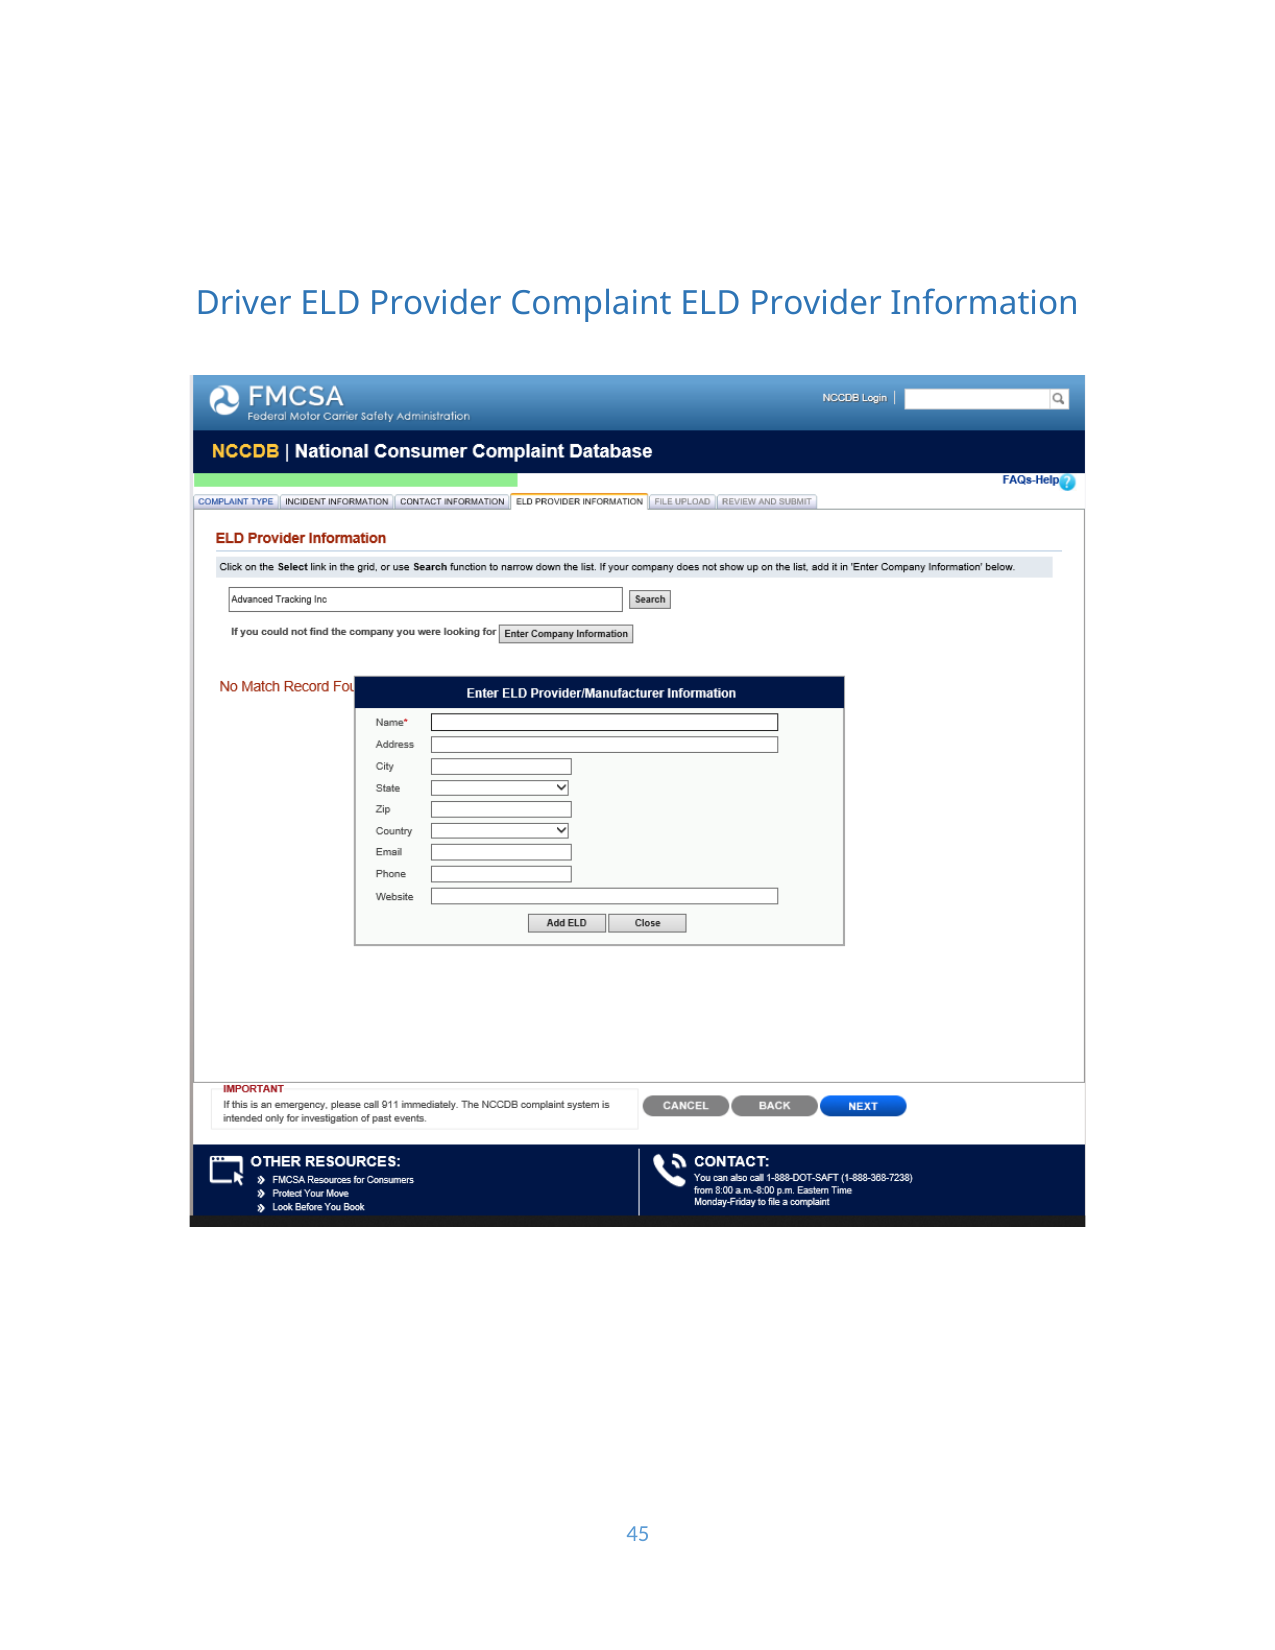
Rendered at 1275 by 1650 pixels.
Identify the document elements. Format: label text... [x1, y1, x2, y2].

subtitle Driver ELD Provider Complaint ELD Provider Information [150, 279, 1125, 324]
picture [189, 375, 1086, 1227]
